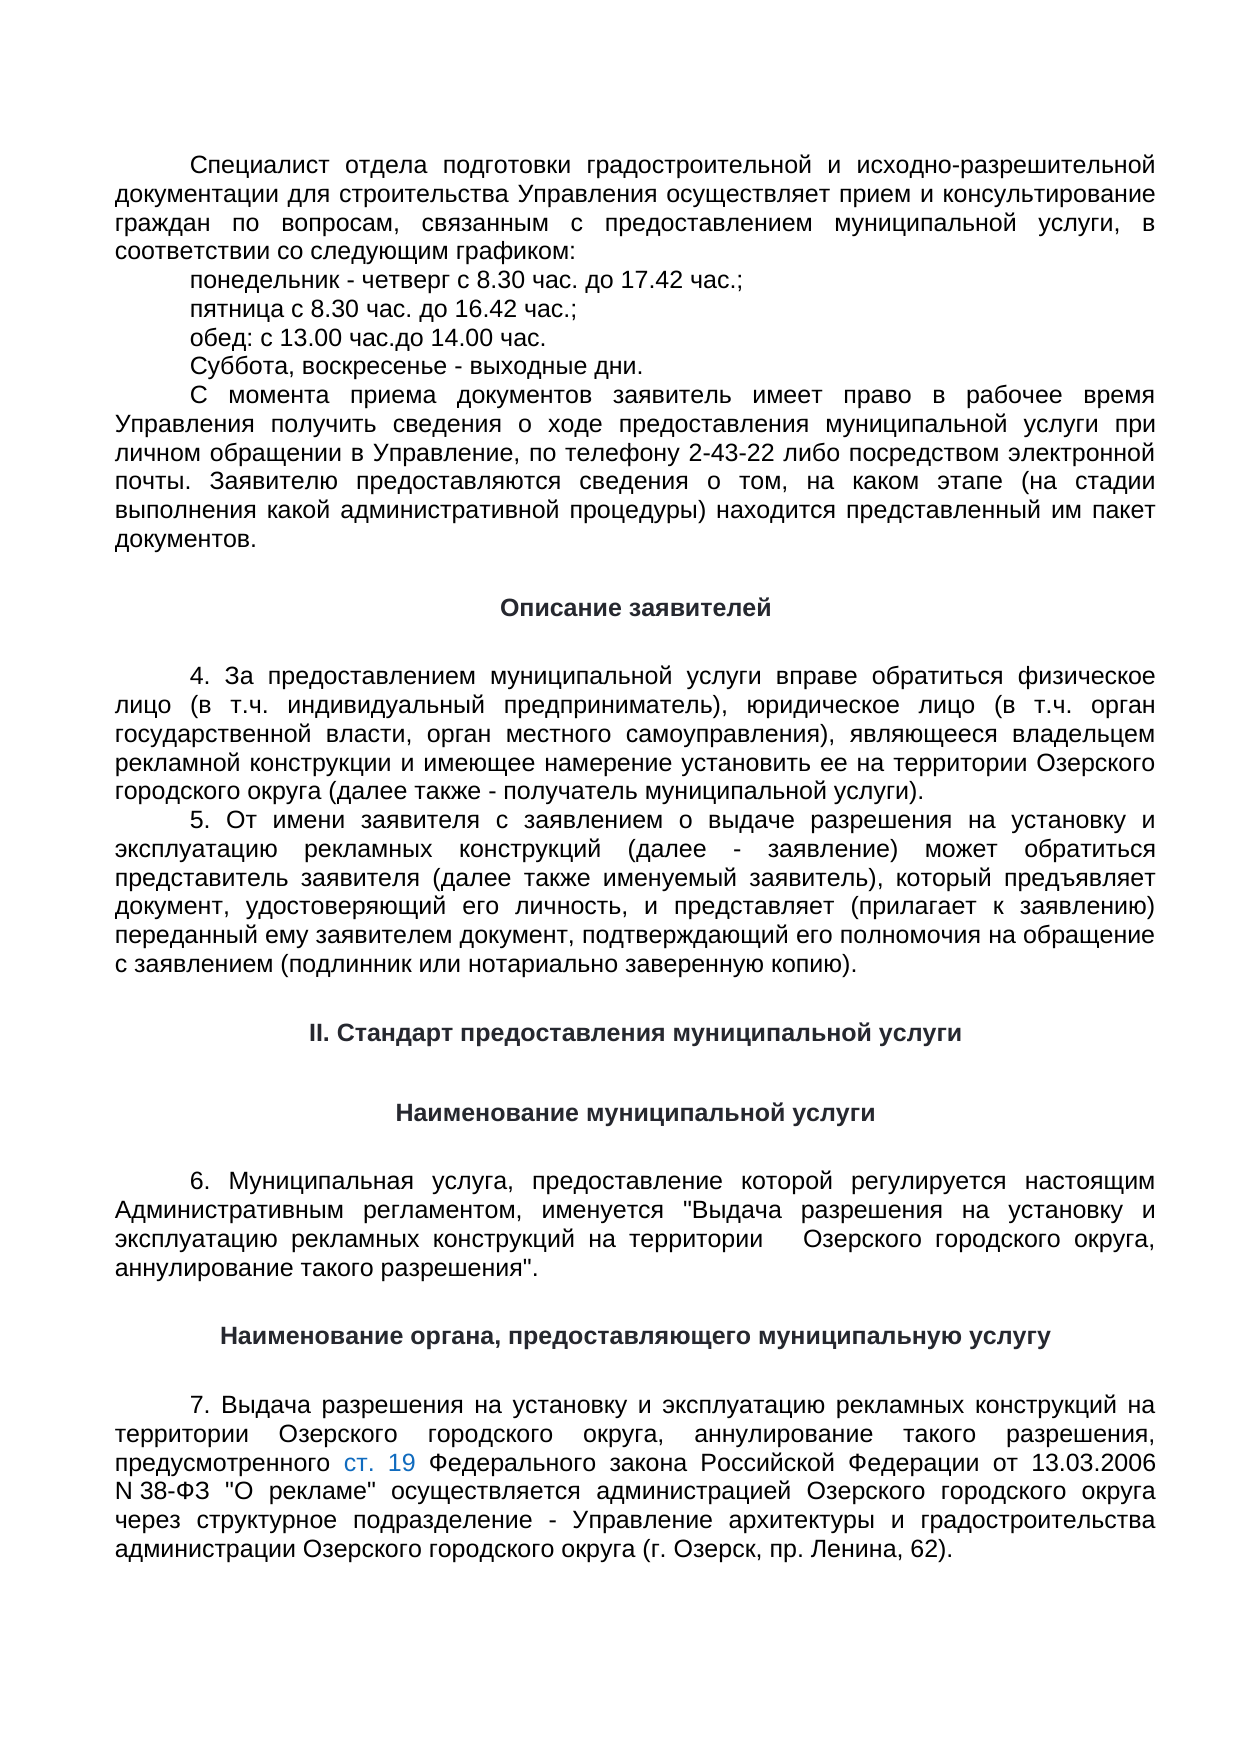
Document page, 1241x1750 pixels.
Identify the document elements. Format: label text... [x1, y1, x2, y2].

text 6. Муниципальная услуга, предоставление которой регулируется настоящим Административным регламентом, именуется "Выдача разрешения на установку и эксплуатацию рекламных конструкций на территории Озерского городского округа, аннулирование такого разрешения". [114, 1166, 1157, 1281]
text обед: с 13.00 час.до 14.00 час. [114, 322, 1157, 351]
text 7. Выдача разрешения на установку и эксплуатацию рекламных конструкций на территории Озерского городского округа, аннулирование такого разрешения, предусмотренного ст. 19 Федерального закона Российской Федерации от 13.03.2006 N 38-ФЗ "О рекламе" осуществляется администрацией Озерского городского округа через структурное подразделение - Управление архитектуры и градостроительства администрации Озерского городского округа (г. Озерск, пр. Ленина, 62). [114, 1390, 1157, 1562]
text пятница с 8.30 час. до 16.42 час.; [114, 294, 1157, 322]
text Описание заявителей [114, 592, 1157, 621]
text понедельник - четверг с 8.30 час. до 17.42 час.; [114, 265, 1157, 294]
text Специалист отдела подготовки градостроительной и исходно-разрешительной документации для строительства Управления осуществляет прием и консультирование граждан по вопросам, связанным с предоставлением муниципальной услуги, в соответствии со следующим графиком: [114, 150, 1157, 265]
text 5. От имени заявителя с заявлением о выдаче разрешения на установку и эксплуатацию рекламных конструкций (далее - заявление) может обратиться представитель заявителя (далее также именуемый заявитель), который предъявляет документ, удостоверяющий его личность, и представляет (прилагает к заявлению) переданный ему заявителем документ, подтверждающий его полномочия на обращение с заявлением (подлинник или нотариально заверенную копию). [114, 805, 1157, 977]
text 4. За предоставлением муниципальной услуги вправе обратиться физическое лицо (в т.ч. индивидуальный предприниматель), юридическое лицо (в т.ч. орган государственной власти, орган местного самоуправления), являющееся владельцем рекламной конструкции и имеющее намерение установить ее на территории Озерского городского округа (далее также - получатель муниципальной услуги). [114, 661, 1157, 805]
text II. Стандарт предоставления муниципальной услуги [114, 1017, 1157, 1046]
text Наименование муниципальной услуги [114, 1097, 1157, 1126]
text С момента приема документов заявитель имеет право в рабочее время Управления получить сведения о ходе предоставления муниципальной услуги при личном обращении в Управление, по телефону 2-43-22 либо посредством электронной почты. Заявителю предоставляются сведения о том, на каком этапе (на стадии выполнения какой административной процедуры) находится представленный им пакет документов. [114, 380, 1157, 552]
text Наименование органа, предоставляющего муниципальную услугу [114, 1321, 1157, 1350]
text Суббота, воскресенье - выходные дни. [114, 351, 1157, 380]
